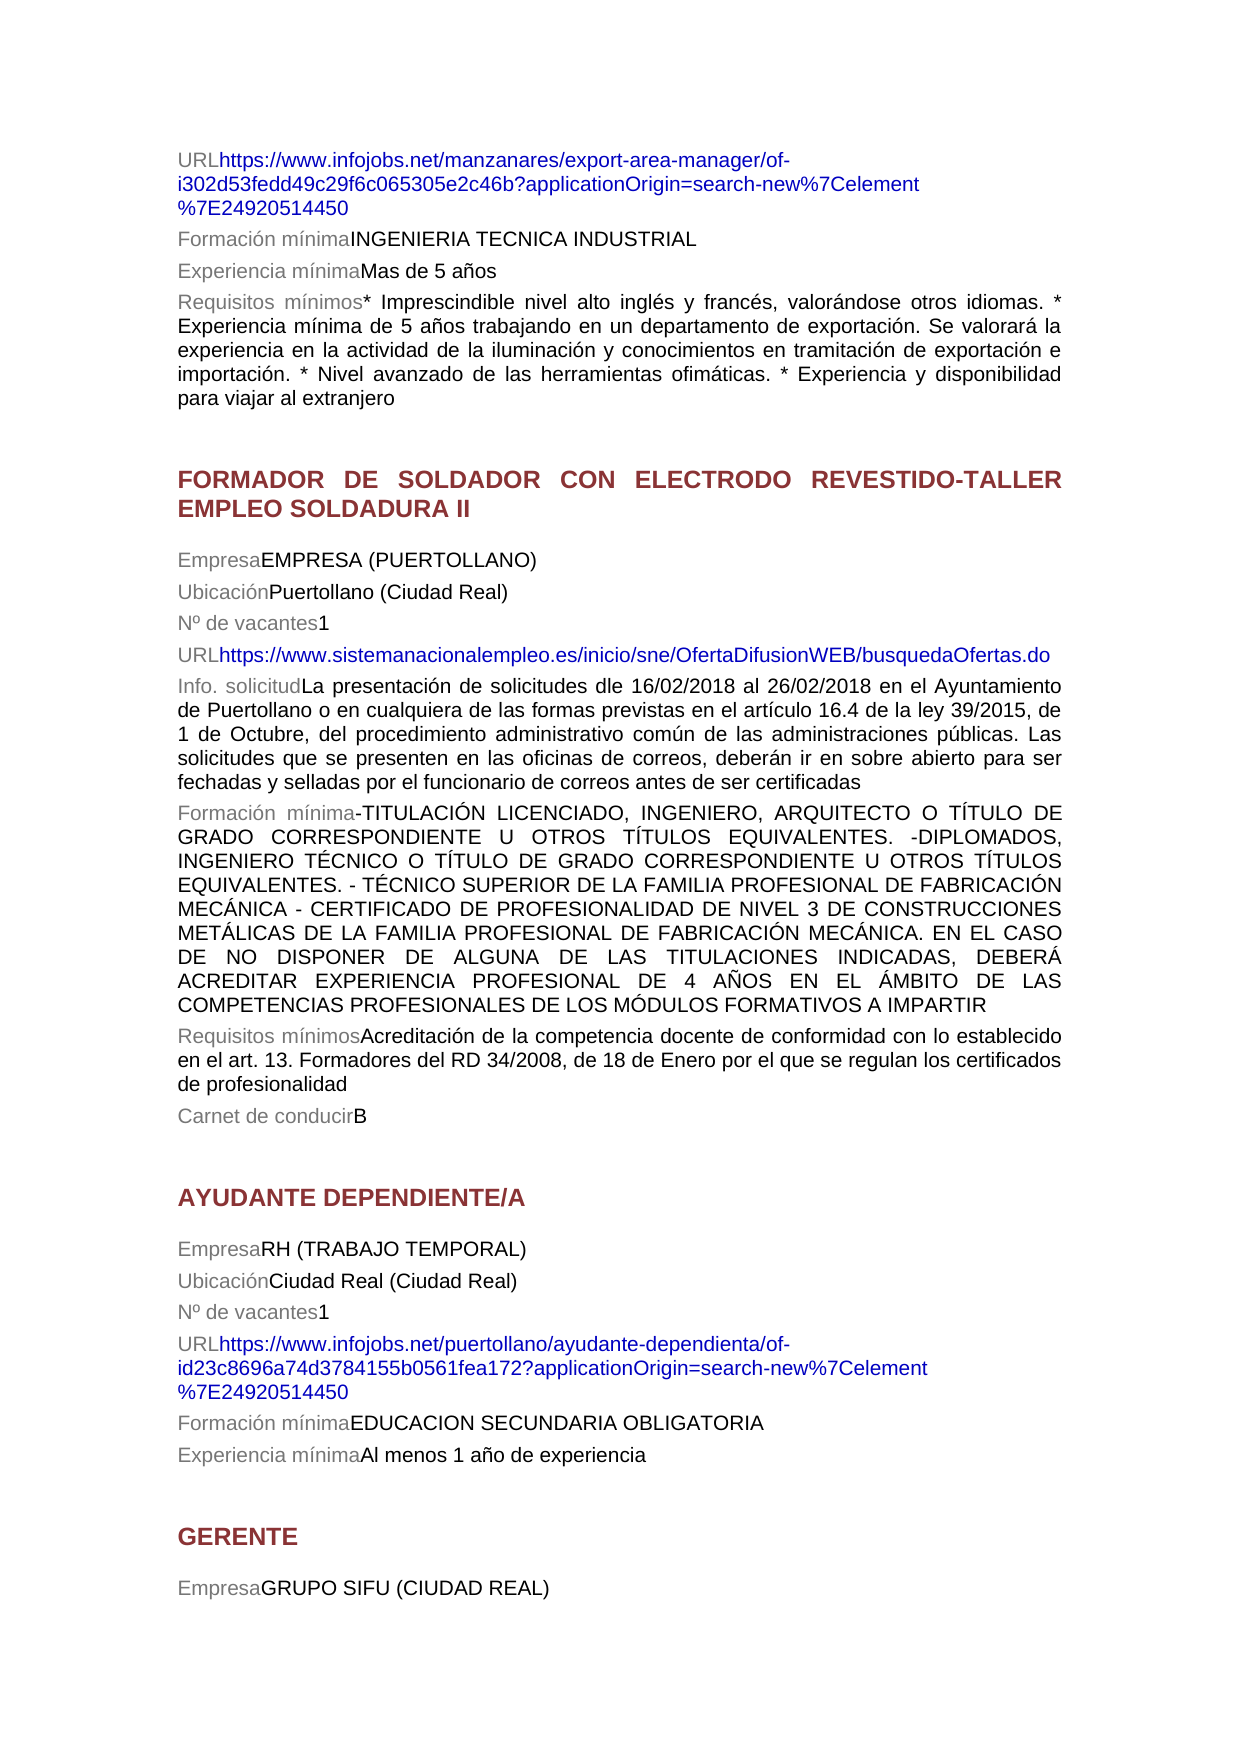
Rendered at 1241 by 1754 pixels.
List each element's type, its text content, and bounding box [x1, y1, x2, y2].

text FORMADOR DE SOLDADOR CON ELECTRODO REVESTIDO-TALLER EMPLEO SOLDADURA II [177, 466, 1063, 523]
text Nº de vacantes1 [177, 611, 1063, 635]
text EmpresaEMPRESA (PUERTOLLANO) [177, 548, 1063, 572]
text URLhttps://www.infojobs.net/manzanares/export-area-manager/of-i302d53fedd49c29f6c065305e2c46b?applicationOrigin=search-new%7Celement%7E24920514450 [177, 148, 1063, 219]
text EmpresaRH (TRABAJO TEMPORAL) [177, 1237, 1063, 1261]
text Nº de vacantes1 [177, 1300, 1063, 1324]
text AYUDANTE DEPENDIENTE/A [177, 1183, 1063, 1212]
text URLhttps://www.sistemanacionalempleo.es/inicio/sne/OfertaDifusionWEB/busquedaOfertas.do [177, 642, 1063, 666]
text UbicaciónCiudad Real (Ciudad Real) [177, 1269, 1063, 1293]
text GERENTE [177, 1522, 1063, 1551]
text Formación mínimaINGENIERIA TECNICA INDUSTRIAL [177, 227, 1063, 251]
text URLhttps://www.infojobs.net/puertollano/ayudante-dependienta/of-id23c8696a74d3784155b0561fea172?applicationOrigin=search-new%7Celement%7E24920514450 [177, 1332, 1063, 1403]
text Info. solicitudLa presentación de solicitudes dle 16/02/2018 al 26/02/2018 en el Ayuntamiento de Puertollano o en cualquiera de las formas previstas en el artículo 16.4 de la ley 39/2015, de 1 de Octubre, del procedimiento administrativo común de las administraciones públicas. Las solicitudes que se presenten en las oficinas de correos, deberán ir en sobre abierto para ser fechadas y selladas por el funcionario de correos antes de ser certificadas [177, 674, 1063, 794]
text Requisitos mínimos* Imprescindible nivel alto inglés y francés, valorándose otros idiomas. * Experiencia mínima de 5 años trabajando en un departamento de exportación. Se valorará la experiencia en la actividad de la iluminación y conocimientos en tramitación de exportación e importación. * Nivel avanzado de las herramientas ofimáticas. * Experiencia y disponibilidad para viajar al extranjero [177, 290, 1063, 410]
text UbicaciónPuertollano (Ciudad Real) [177, 579, 1063, 603]
text Formación mínima-TITULACIÓN LICENCIADO, INGENIERO, ARQUITECTO O TÍTULO DE GRADO CORRESPONDIENTE U OTROS TÍTULOS EQUIVALENTES. -DIPLOMADOS, INGENIERO TÉCNICO O TÍTULO DE GRADO CORRESPONDIENTE U OTROS TÍTULOS EQUIVALENTES. - TÉCNICO SUPERIOR DE LA FAMILIA PROFESIONAL DE FABRICACIÓN MECÁNICA - CERTIFICADO DE PROFESIONALIDAD DE NIVEL 3 DE CONSTRUCCIONES METÁLICAS DE LA FAMILIA PROFESIONAL DE FABRICACIÓN MECÁNICA. EN EL CASO DE NO DISPONER DE ALGUNA DE LAS TITULACIONES INDICADAS, DEBERÁ ACREDITAR EXPERIENCIA PROFESIONAL DE 4 AÑOS EN EL ÁMBITO DE LAS COMPETENCIAS PROFESIONALES DE LOS MÓDULOS FORMATIVOS A IMPARTIR [177, 801, 1063, 1017]
text Experiencia mínimaMas de 5 años [177, 258, 1063, 282]
text Requisitos mínimosAcreditación de la competencia docente de conformidad con lo establecido en el art. 13. Formadores del RD 34/2008, de 18 de Enero por el que se regulan los certificados de profesionalidad [177, 1024, 1063, 1096]
text EmpresaGRUPO SIFU (CIUDAD REAL) [177, 1576, 1063, 1600]
text Carnet de conducirB [177, 1104, 1063, 1128]
text Formación mínimaEDUCACION SECUNDARIA OBLIGATORIA [177, 1411, 1063, 1435]
text Experiencia mínimaAl menos 1 año de experiencia [177, 1442, 1063, 1466]
